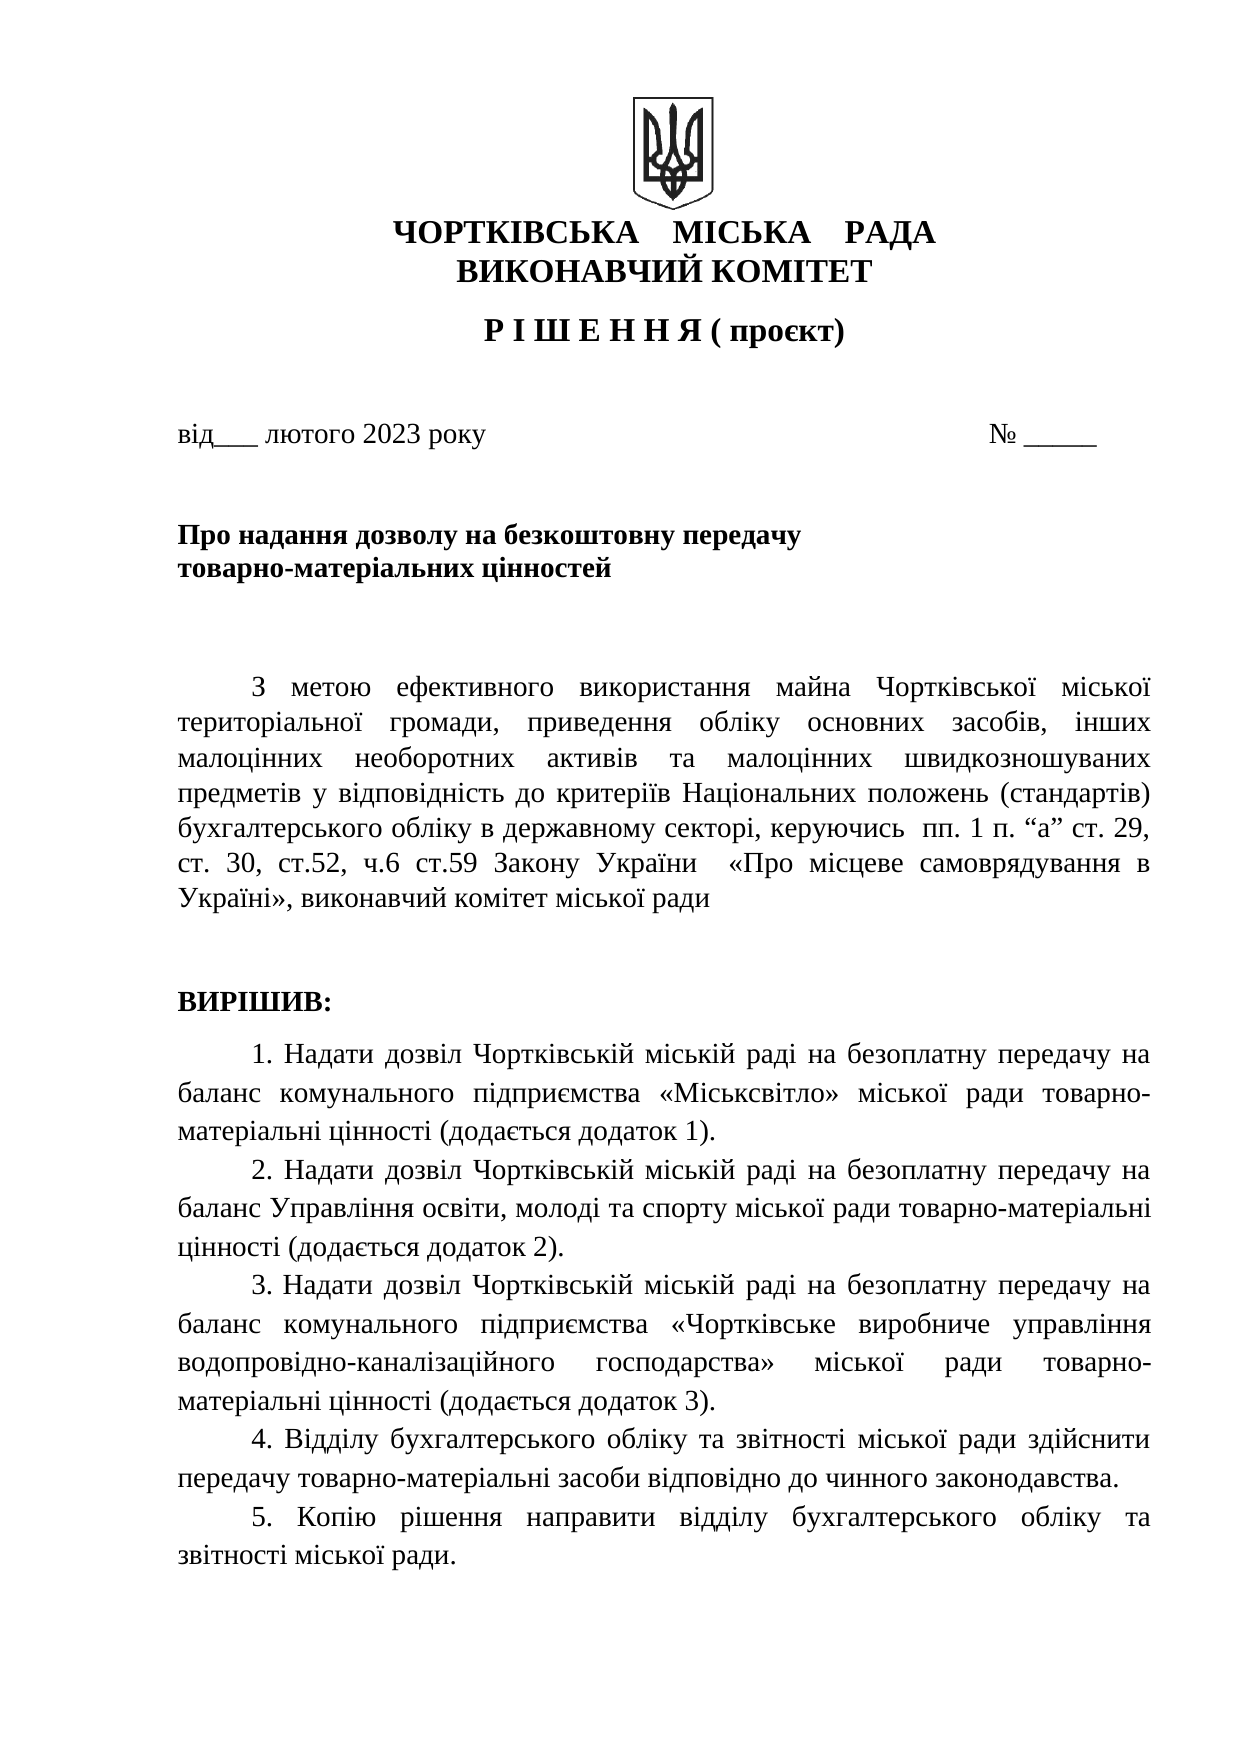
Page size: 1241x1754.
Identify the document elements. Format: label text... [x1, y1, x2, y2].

text ВИКОНАВЧИЙ КОМІТЕТ [177, 251, 1152, 289]
text ЧОРТКІВСЬКА МІСЬКА РАДА [177, 88, 1152, 251]
text 2. Надати дозвіл Чортківській міській раді на безоплатну передачу на баланс Управління освіти, молоді та спорту міської ради товарно-матеріальні цінності (додається додаток 2). [177, 1152, 1152, 1262]
text Про надання дозволу на безкоштовну передачу [177, 517, 1152, 550]
text Р І Ш Е Н Н Я ( проєкт) [177, 311, 1152, 349]
text 3. Надати дозвіл Чортківській міській раді на безоплатну передачу на баланс комунального підприємства «Чортківське виробниче управління водопровідно-каналізаційного господарства» міської ради товарно-матеріальні цінності (додається додаток 3). [177, 1267, 1152, 1417]
text 4. Відділу бухгалтерського обліку та звітності міської ради здійснити передачу товарно-матеріальні засоби відповідно до чинного законодавства. [177, 1422, 1152, 1494]
text 1. Надати дозвіл Чортківській міській раді на безоплатну передачу на баланс комунального підприємства «Міськсвітло» міської ради товарно-матеріальні цінності (додається додаток 1). [177, 1036, 1152, 1147]
text товарно-матеріальних цінностей [177, 550, 1152, 584]
text ВИРІШИВ: [177, 984, 1152, 1018]
text З метою ефективного використання майна Чортківської міської територіальної громади, приведення обліку основних засобів, інших малоцінних необоротних активів та малоцінних швидкозношуваних предметів у відповідність до критеріїв Національних положень (стандартів) бухгалтерського обліку в державному секторі, керуючись пп. 1 п. “а” ст. 29, ст. 30, ст.52, ч.6 ст.59 Закону України «Про місцеве самоврядування в Україні», виконавчий комітет міської ради [177, 669, 1152, 914]
text 5. Копію рішення направити відділу бухгалтерського обліку та звітності міської ради. [177, 1499, 1152, 1571]
text від___ лютого 2023 року № _____ [177, 416, 1152, 450]
